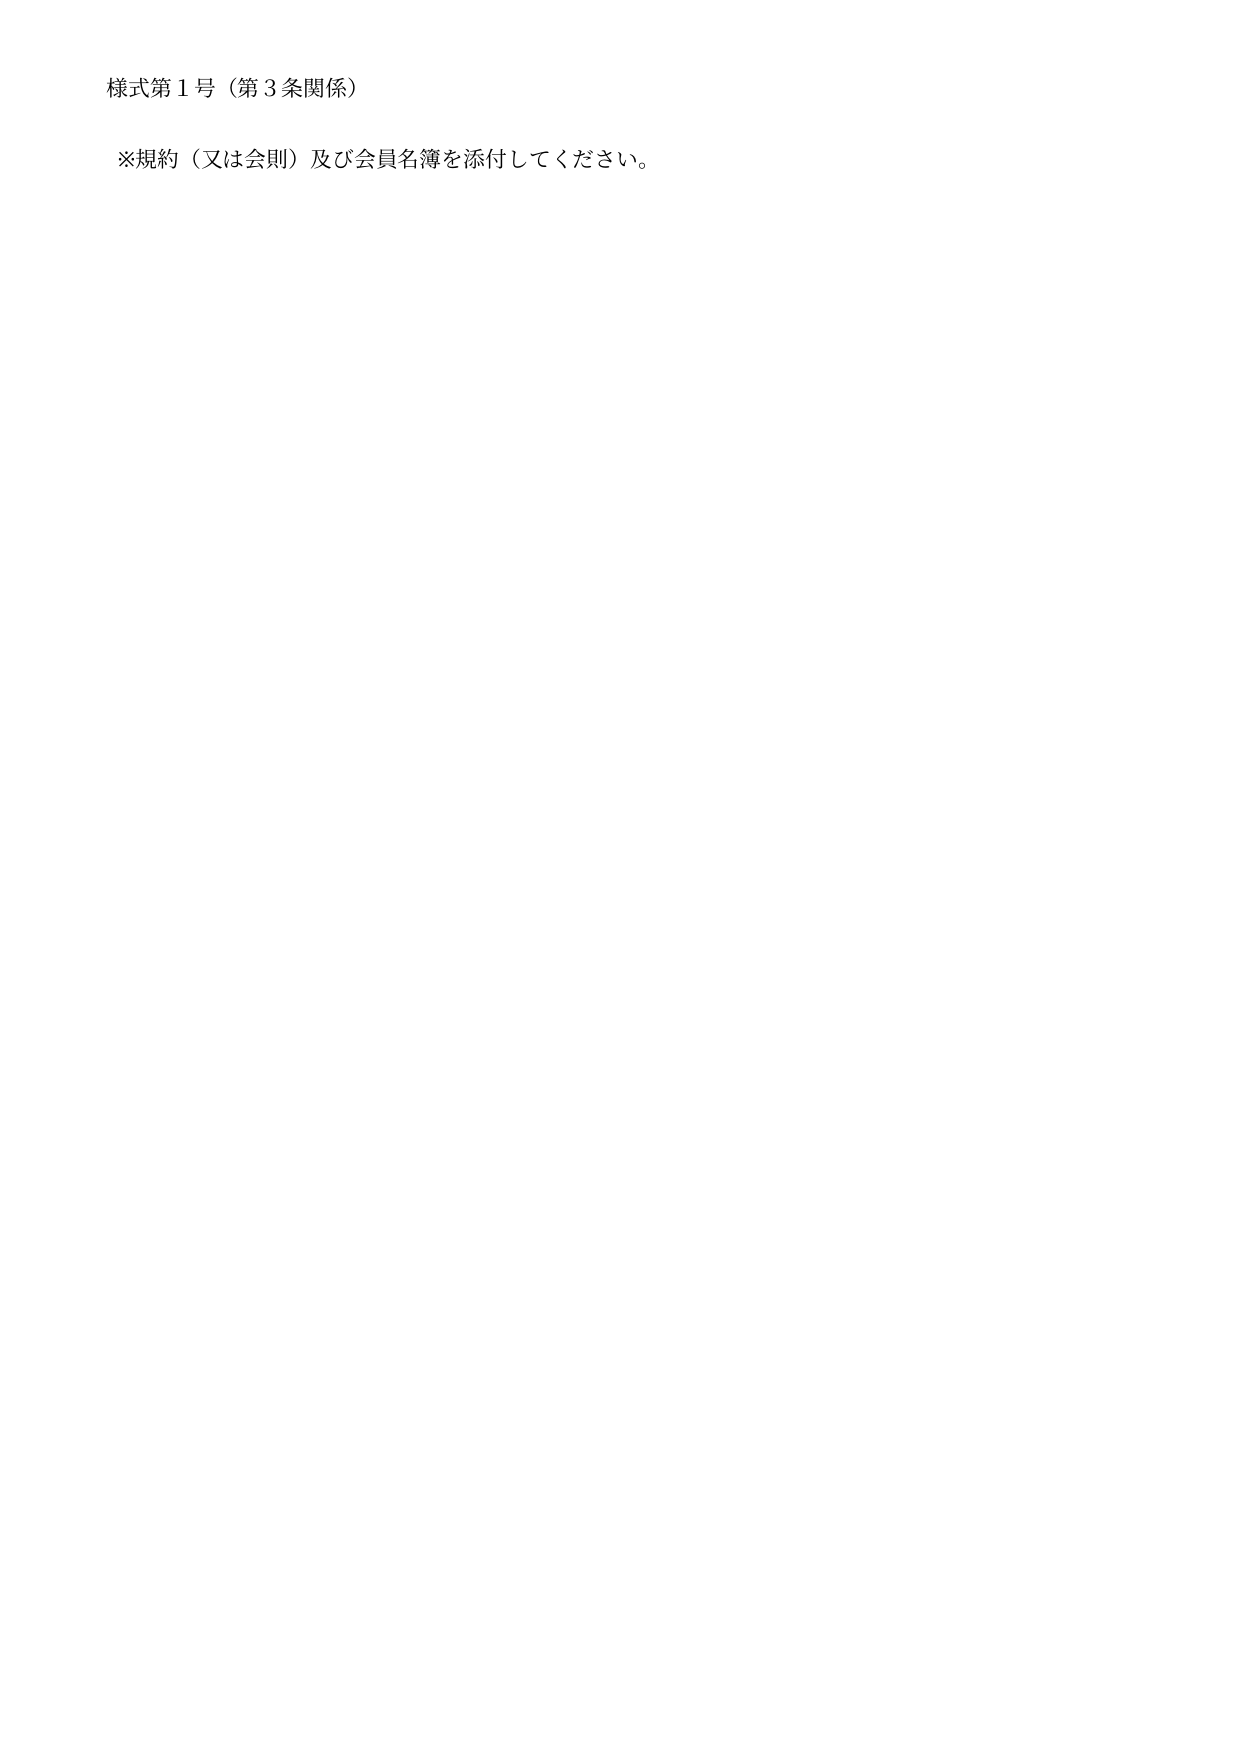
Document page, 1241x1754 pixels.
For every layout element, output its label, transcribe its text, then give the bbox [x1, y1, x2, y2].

text ※規約（又は会則）及び会員名簿を添付してください。 [106, 141, 1134, 175]
